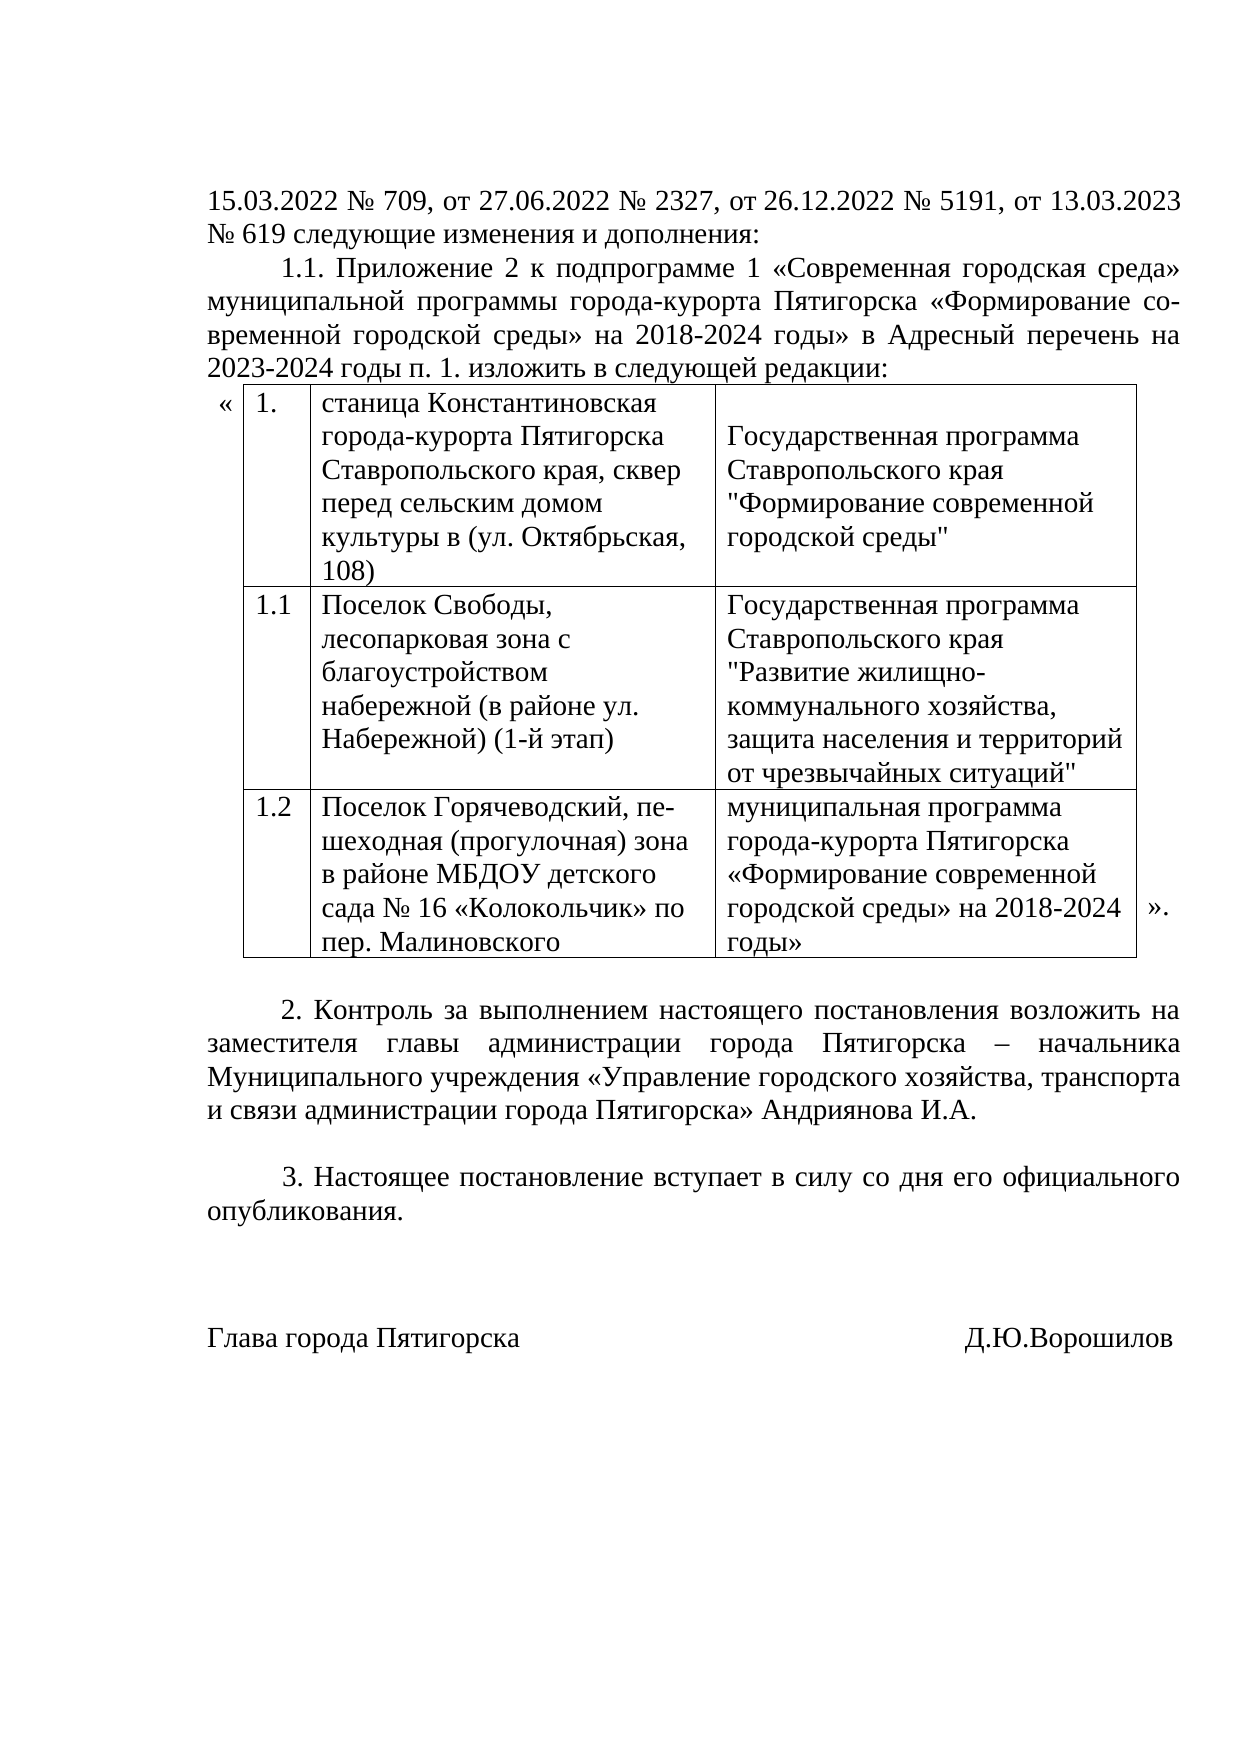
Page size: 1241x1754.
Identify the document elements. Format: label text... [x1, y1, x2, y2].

table_cell Поселок Свободы, лесопарковая зона с благоустройством набережной (в районе ул. Набережной) (1-й этап) [311, 587, 715, 788]
text Глава города Пятигорска Д.Ю.Ворошилов [207, 1327, 1181, 1352]
text 3. Настоящее постановление вступает в силу со дня его официального опубликования. [207, 1159, 1181, 1227]
table_cell Поселок Горячеводский, пе-шеходная (прогулочная) зона в районе МБДОУ детского сада № 16 «Колокольчик» по пер. Малиновского [311, 790, 715, 957]
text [207, 183, 1181, 250]
table_cell 1.2 [244, 790, 310, 957]
table_cell 1.1 [244, 587, 310, 788]
table_header Государственная программа Ставропольского края "Формирование современной городской среды" [716, 385, 1136, 586]
text 2. Контроль за выполнением настоящего постановления возложить на заместителя главы администрации города Пятигорска – начальника Муниципального учреждения «Управление городского хозяйства, транспорта и связи администрации города Пятигорска» Андриянова И.А. [207, 992, 1181, 1126]
table_cell Государственная программа Ставропольского края "Развитие жилищно-коммунального хозяйства, защита населения и территорий от чрезвычайных ситуаций" [716, 587, 1136, 788]
table_header 1. [244, 385, 310, 586]
table_header ». [1137, 384, 1181, 957]
text 1.1. Приложение 2 к подпрограмме 1 «Современная городская среда» муниципальной программы города-курорта Пятигорска «Формирование со-временной городской среды» на 2018-2024 годы» в Адресный перечень на 2023-2024 годы п. 1. изложить в следующей редакции: [207, 250, 1181, 384]
table_header станица Константиновская города-курорта Пятигорска Ставропольского края, сквер перед сельским домом культуры в (ул. Октябрьская, 108) [311, 385, 715, 586]
table_header « [207, 384, 243, 957]
table_cell муниципальная программа города-курорта Пятигорска «Формирование современной городской среды» на 2018-2024 годы» [716, 790, 1136, 957]
